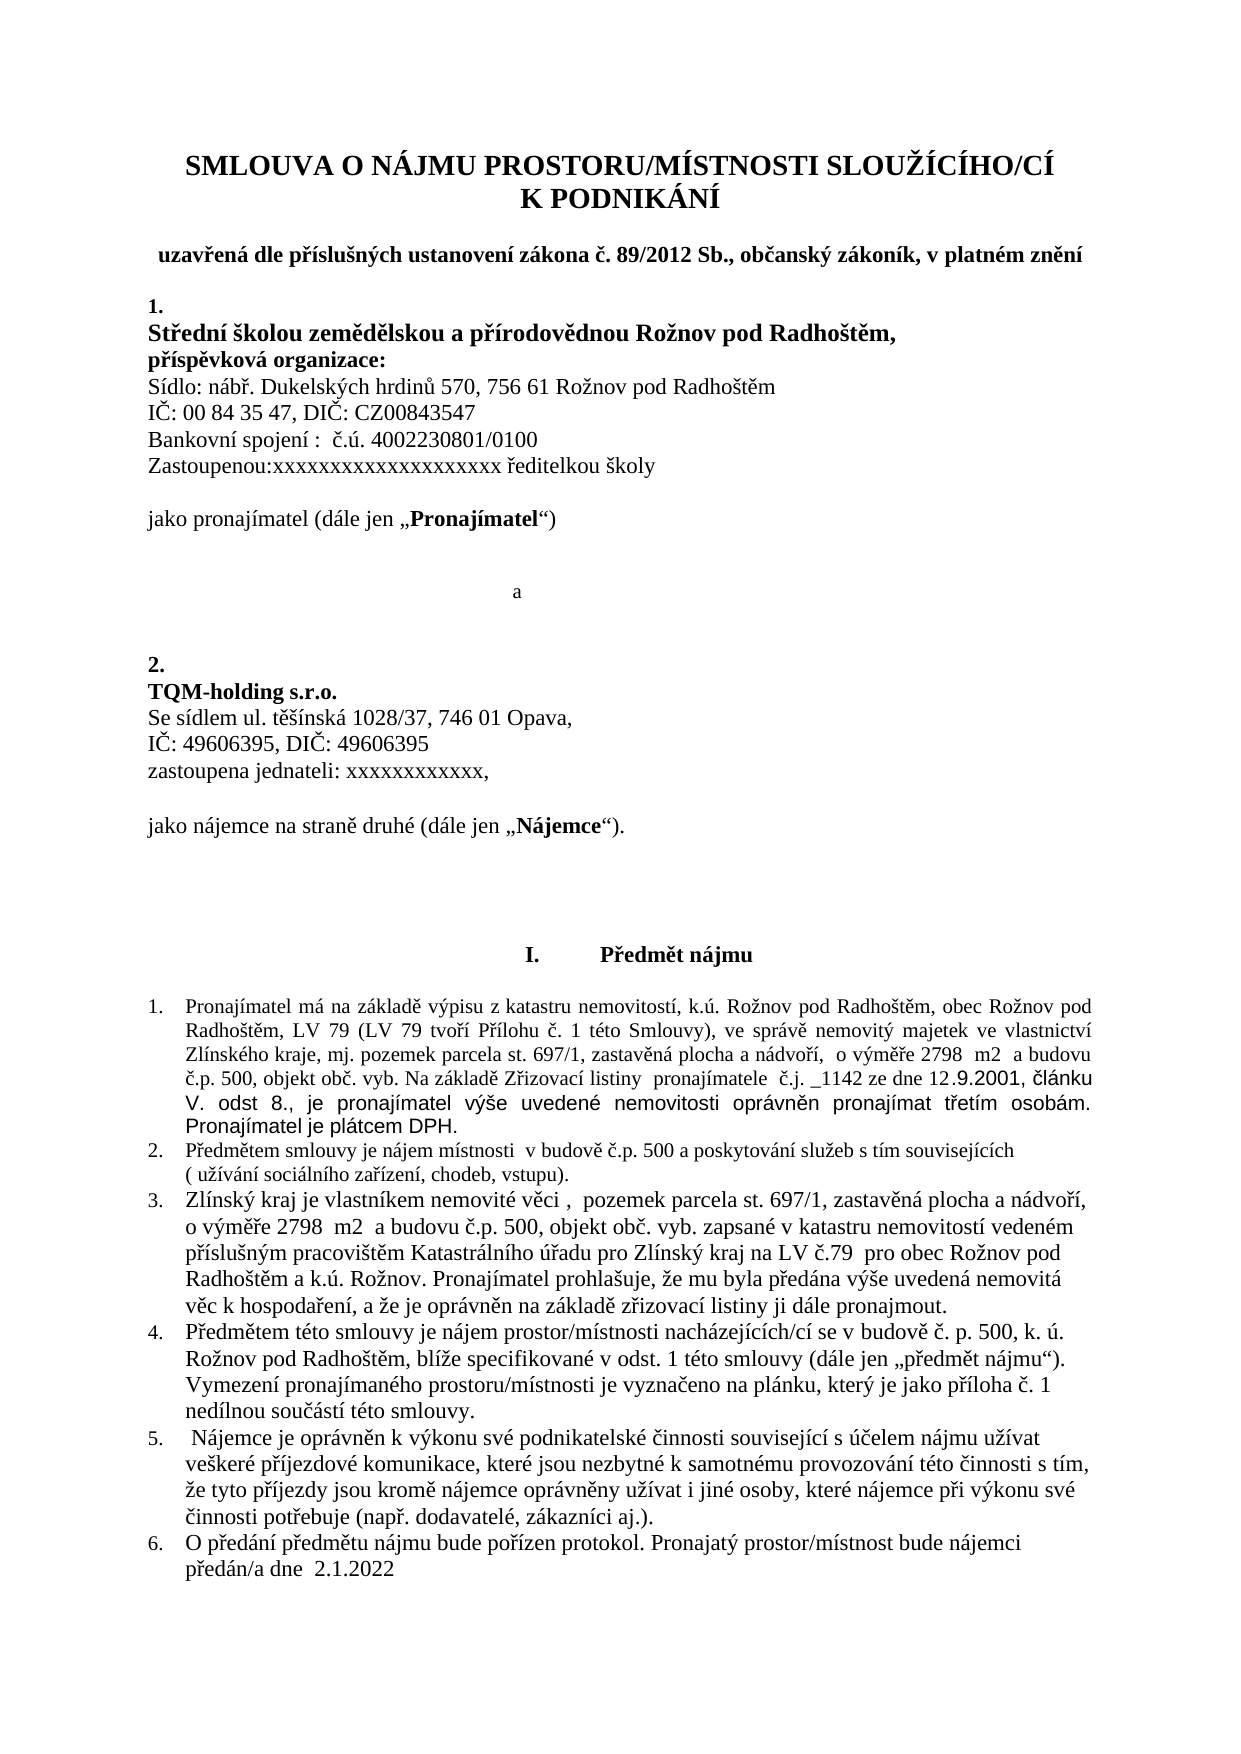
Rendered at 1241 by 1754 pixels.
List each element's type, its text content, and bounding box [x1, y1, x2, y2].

list Zlínský kraj je vlastníkem nemovité věci , pozemek parcela st. 697/1, zastavěná plocha a nádvoří, o výměře 2798 m2 a budovu č.p. 500, objekt obč. vyb. zapsané v katastru nemovitostí vedeném příslušným pracovištěm Katastrálního úřadu pro Zlínský kraj na LV č.79 pro obec Rožnov pod Radhoštěm a k.ú. Rožnov. Pronajímatel prohlašuje, že mu byla předána výše uvedená nemovitá věc k hospodaření, a že je oprávněn na základě zřizovací listiny ji dále pronajmout. [148, 1186, 1093, 1318]
text 2. [148, 651, 1093, 678]
text Sídlo: nábř. Dukelských hrdinů 570, 756 61 Rožnov pod Radhoštěm [148, 373, 1093, 399]
list Předmětem smlouvy je nájem místnosti v budově č.p. 500 a poskytování služeb s tím souvisejících ( užívání sociálního zařízení, chodeb, vstupu). [148, 1138, 1093, 1186]
text příspěvková organizace: [148, 347, 1093, 373]
text K PODNIKÁNÍ [148, 181, 1093, 215]
text zastoupena jednateli: xxxxxxxxxxxx, [148, 757, 1093, 783]
text IČ: 00 84 35 47, DIČ: CZ00843547 [148, 399, 1093, 426]
text Se sídlem ul. těšínská 1028/37, 746 01 Opava, [148, 704, 1093, 730]
subtitle Střední školou zemědělskou a přírodovědnou Rožnov pod Radhoštěm, [148, 318, 1093, 347]
list Předmět nájmu [185, 941, 1093, 968]
list Pronajímatel má na základě výpisu z katastru nemovitostí, k.ú. Rožnov pod Radhoštěm, obec Rožnov pod Radhoštěm, LV 79 (LV 79 tvoří Přílohu č. 1 této Smlouvy), ve správě nemovitý majetek ve vlastnictví Zlínského kraje, mj. pozemek parcela st. 697/1, zastavěná plocha a nádvoří, o výměře 2798 m2 a budovu č.p. 500, objekt obč. vyb. Na základě Zřizovací listiny pronajímatele č.j. _1142 ze dne 12.9.2001, článku V. odst 8., je pronajímatel výše uvedené nemovitosti oprávněn pronajímat třetím osobám. Pronajímatel je plátcem DPH. [148, 994, 1093, 1138]
text smlouva o nájmu prostorU/Místnosti SLOUŽÍCÍHO/CÍ [148, 148, 1093, 181]
list Předmětem této smlouvy je nájem prostor/místnosti nacházejících/cí se v budově č. p. 500, k. ú. Rožnov pod Radhoštěm, blíže specifikované v odst. 1 této smlouvy (dále jen „předmět nájmu“). Vymezení pronajímaného prostoru/místnosti je vyznačeno na plánku, který je jako příloha č. 1 nedílnou součástí této smlouvy. [148, 1318, 1093, 1424]
list Nájemce je oprávněn k výkonu své podnikatelské činnosti související s účelem nájmu užívat veškeré příjezdové komunikace, které jsou nezbytné k samotnému provozování této činnosti s tím, že tyto příjezdy jsou kromě nájemce oprávněny užívat i jiné osoby, které nájemce při výkonu své činnosti potřebuje (např. dodavatelé, zákazníci aj.). [148, 1424, 1093, 1529]
text IČ: 49606395, DIČ: 49606395 [148, 730, 1093, 757]
text Bankovní spojení : č.ú. 4002230801/0100 [148, 426, 1093, 452]
text 1. [148, 294, 1093, 318]
text uzavřená dle příslušných ustanovení zákona č. 89/2012 Sb., občanský zákoník, v platném znění [148, 241, 1093, 267]
text Zastoupenou:xxxxxxxxxxxxxxxxxxxx ředitelkou školy [148, 452, 1093, 478]
text jako pronajímatel (dále jen „Pronajímatel“) [148, 505, 1093, 531]
text TQM-holding s.r.o. [148, 678, 1093, 704]
list O předání předmětu nájmu bude pořízen protokol. Pronajatý prostor/místnost bude nájemci předán/a dne 2.1.2022 [148, 1529, 1093, 1582]
text a [148, 579, 1093, 603]
text jako nájemce na straně druhé (dále jen „Nájemce“). [148, 812, 1093, 838]
